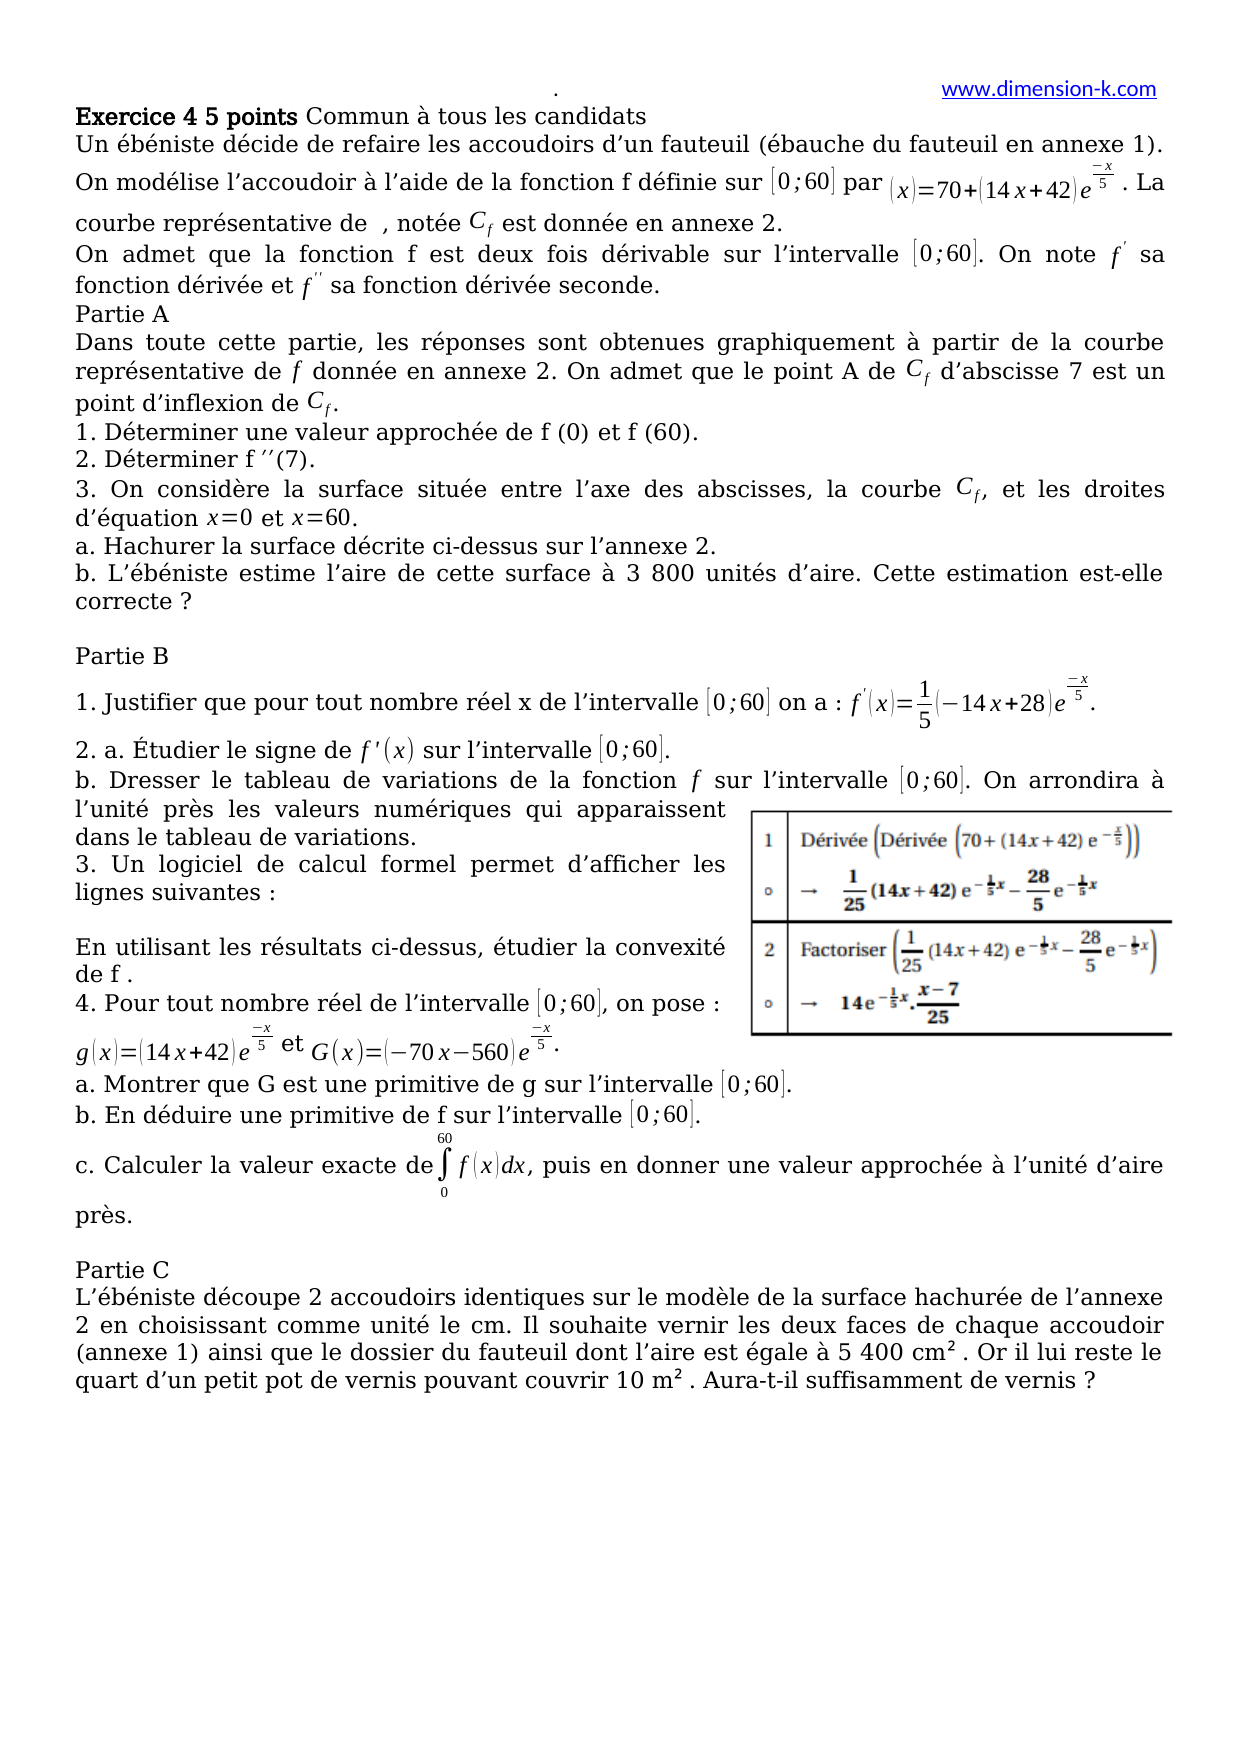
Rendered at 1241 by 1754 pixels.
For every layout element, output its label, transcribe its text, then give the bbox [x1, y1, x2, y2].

text Un ébéniste décide de refaire les accoudoirs d’un fauteuil (ébauche du fauteuil en annexe 1). On modélise l’accoudoir à l’aide de la fonction f définie sur par . La courbe représentative de , notée est donnée en annexe 2. [75, 129, 1165, 238]
text 4. Pour tout nombre réel de l’intervalle , on pose : [75, 988, 745, 1018]
text Partie A [75, 300, 1165, 327]
text 2. a. Étudier le signe de sur l’intervalle . [75, 734, 1165, 765]
text et . [75, 1018, 1165, 1069]
text a. Hachurer la surface décrite ci-dessus sur l’annexe 2. [75, 532, 1165, 559]
text 2. Déterminer f ′′(7). [75, 445, 1165, 473]
text Partie B [75, 642, 1165, 669]
text b. Dresser le tableau de variations de la fonction sur l’intervalle . On arrondira à l’unité près les valeurs numériques qui apparaissent dans le tableau de variations. [75, 765, 1165, 850]
text Exercice 4 5 points Commun à tous les candidats [75, 102, 1165, 129]
picture [745, 800, 1177, 1044]
text Dans toute cette partie, les réponses sont obtenues graphiquement à partir de la courbe représentative de donnée en annexe 2. On admet que le point A de d’abscisse 7 est un point d’inflexion de . [75, 327, 1165, 418]
text L’ébéniste découpe 2 accoudoirs identiques sur le modèle de la surface hachurée de l’annexe 2 en choisissant comme unité le cm. Il souhaite vernir les deux faces de chaque accoudoir (annexe 1) ainsi que le dossier du fauteuil dont l’aire est égale à 5 400 cm² . Or il lui reste le quart d’un petit pot de vernis pouvant couvrir 10 m² . Aura-t-il suffisamment de vernis ? [75, 1283, 1165, 1393]
text b. L’ébéniste estime l’aire de cette surface à 3 800 unités d’aire. Cette estimation est-elle correcte ? [75, 559, 1165, 614]
text c. Calculer la valeur exacte de, puis en donner une valeur approchée à l’unité d’aire près. [75, 1130, 1165, 1228]
text Partie C [75, 1255, 1165, 1283]
text On admet que la fonction f est deux fois dérivable sur l’intervalle . On note sa fonction dérivée et sa fonction dérivée seconde. [75, 238, 1165, 300]
text 1. Déterminer une valeur approchée de f (0) et f (60). [75, 418, 1165, 445]
text b. En déduire une primitive de f sur l’intervalle . [75, 1099, 1165, 1130]
text 3. On considère la surface située entre l’axe des abscisses, la courbe , et les droites d’équation et . [75, 473, 1165, 532]
text 3. Un logiciel de calcul formel permet d’afficher les lignes suivantes : [75, 850, 745, 905]
text a. Montrer que G est une primitive de g sur l’intervalle . [75, 1069, 1165, 1099]
text 1. Justifier que pour tout nombre réel x de l’intervalle on a : . [75, 669, 1165, 734]
text En utilisant les résultats ci-dessus, étudier la convexité de f . [75, 933, 745, 988]
